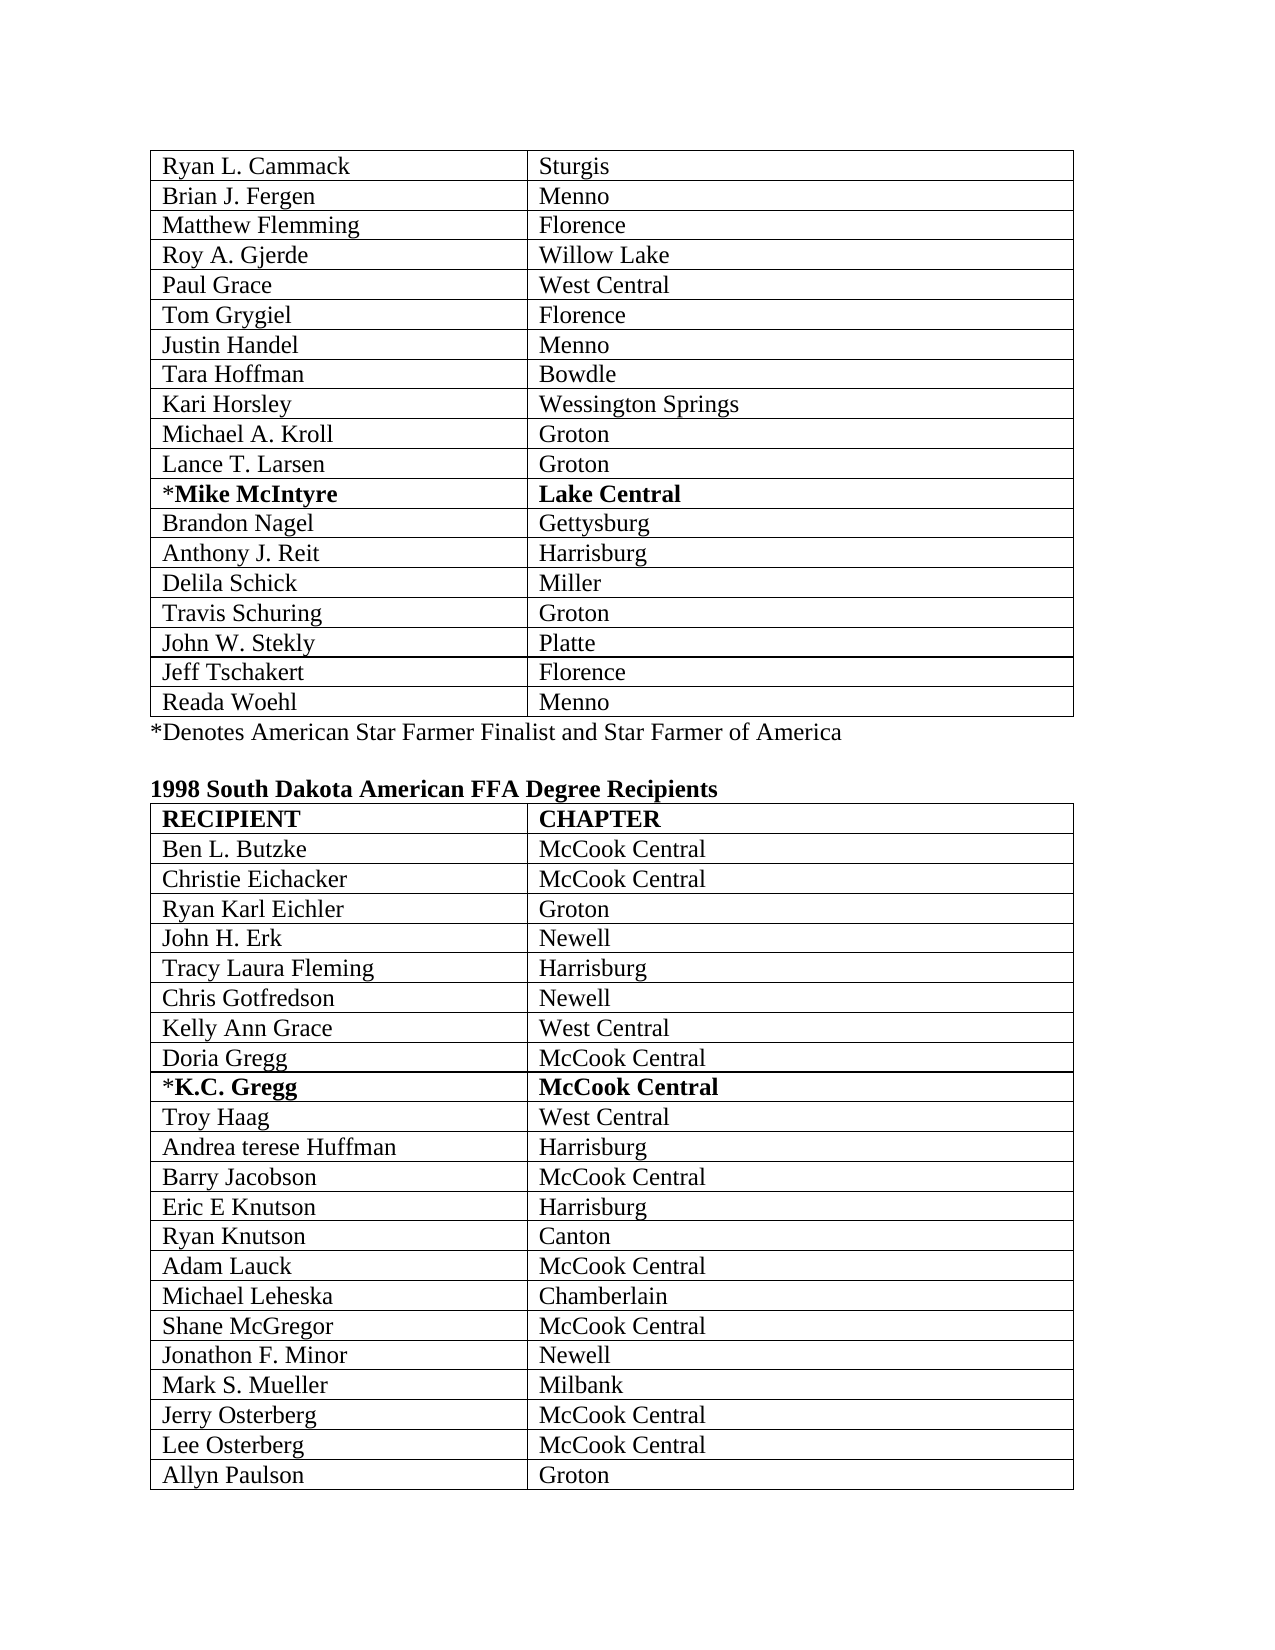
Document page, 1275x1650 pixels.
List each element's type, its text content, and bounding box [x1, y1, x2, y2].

table_cell McCook Central [528, 834, 1073, 863]
table_cell Ryan Karl Eichler [151, 894, 527, 922]
table_cell Michael A. Kroll [151, 419, 527, 448]
table_cell Paul Grace [151, 270, 527, 299]
table_cell Miller [528, 568, 1073, 597]
table_cell Kari Horsley [151, 389, 527, 418]
table_cell Troy Haag [151, 1102, 527, 1131]
table_cell Tara Hoffman [151, 360, 527, 388]
table_cell Roy A. Gjerde [151, 240, 527, 269]
table_cell Brandon Nagel [151, 509, 527, 537]
table_cell Chamberlain [528, 1281, 1073, 1310]
table_cell *K.C. Gregg [151, 1073, 527, 1101]
table_cell Groton [528, 1460, 1073, 1488]
table_header RECIPIENT [151, 804, 527, 833]
table_cell West Central [528, 270, 1073, 299]
table_cell Anthony J. Reit [151, 538, 527, 567]
table_cell Wessington Springs [528, 389, 1073, 418]
table_cell Barry Jacobson [151, 1162, 527, 1191]
table_cell Lake Central [528, 479, 1073, 507]
table_cell Gettysburg [528, 509, 1073, 537]
table_cell Chris Gotfredson [151, 983, 527, 1012]
table_cell Ryan L. Cammack [151, 151, 527, 180]
table_cell Lance T. Larsen [151, 449, 527, 478]
table_cell Menno [528, 687, 1073, 716]
table_cell John W. Stekly [151, 628, 527, 656]
table_cell John H. Erk [151, 924, 527, 952]
table_cell Milbank [528, 1370, 1073, 1399]
table_cell Florence [528, 211, 1073, 239]
table_cell Mark S. Mueller [151, 1370, 527, 1399]
table_cell Platte [528, 628, 1073, 656]
table_cell Reada Woehl [151, 687, 527, 716]
table_cell McCook Central [528, 1400, 1073, 1429]
table_cell Bowdle [528, 360, 1073, 388]
table_cell Doria Gregg [151, 1043, 527, 1071]
table_cell West Central [528, 1102, 1073, 1131]
table_cell Shane McGregor [151, 1311, 527, 1339]
table_cell Delila Schick [151, 568, 527, 597]
table_cell Tom Grygiel [151, 300, 527, 329]
table_cell Eric E Knutson [151, 1192, 527, 1220]
table_cell Jonathon F. Minor [151, 1341, 527, 1369]
text *Denotes American Star Farmer Finalist and Star Farmer of America [150, 717, 1125, 746]
subtitle 1998 South Dakota American FFA Degree Recipients [150, 774, 1125, 803]
table_cell Groton [528, 894, 1073, 922]
table_cell West Central [528, 1013, 1073, 1042]
table_cell Travis Schuring [151, 598, 527, 627]
table_cell McCook Central [528, 1251, 1073, 1280]
table_cell Harrisburg [528, 1132, 1073, 1161]
table_cell Harrisburg [528, 538, 1073, 567]
table_cell Allyn Paulson [151, 1460, 527, 1488]
table_cell Newell [528, 924, 1073, 952]
table_header CHAPTER [528, 804, 1073, 833]
table_cell Groton [528, 419, 1073, 448]
table_cell Christie Eichacker [151, 864, 527, 893]
table_cell Andrea terese Huffman [151, 1132, 527, 1161]
table_cell Sturgis [528, 151, 1073, 180]
table_cell Menno [528, 330, 1073, 358]
table_cell Florence [528, 300, 1073, 329]
table_cell Newell [528, 983, 1073, 1012]
table_cell Newell [528, 1341, 1073, 1369]
table_cell Canton [528, 1221, 1073, 1250]
table_cell McCook Central [528, 1311, 1073, 1339]
table_cell Groton [528, 449, 1073, 478]
table_cell Florence [528, 658, 1073, 686]
table_cell Michael Leheska [151, 1281, 527, 1310]
table_cell Adam Lauck [151, 1251, 527, 1280]
table_cell Brian J. Fergen [151, 181, 527, 209]
table_cell McCook Central [528, 864, 1073, 893]
table_cell Harrisburg [528, 953, 1073, 982]
table_cell McCook Central [528, 1430, 1073, 1459]
table_cell Harrisburg [528, 1192, 1073, 1220]
table_cell McCook Central [528, 1043, 1073, 1071]
table_cell Justin Handel [151, 330, 527, 358]
table_cell Groton [528, 598, 1073, 627]
table_cell Matthew Flemming [151, 211, 527, 239]
table_cell Jeff Tschakert [151, 658, 527, 686]
table_cell McCook Central [528, 1073, 1073, 1101]
table_cell Ben L. Butzke [151, 834, 527, 863]
table_cell Ryan Knutson [151, 1221, 527, 1250]
table_cell Menno [528, 181, 1073, 209]
table_cell Kelly Ann Grace [151, 1013, 527, 1042]
table_cell *Mike McIntyre [151, 479, 527, 507]
table_cell McCook Central [528, 1162, 1073, 1191]
table_cell Tracy Laura Fleming [151, 953, 527, 982]
table_cell Willow Lake [528, 240, 1073, 269]
table_cell Lee Osterberg [151, 1430, 527, 1459]
table_cell Jerry Osterberg [151, 1400, 527, 1429]
